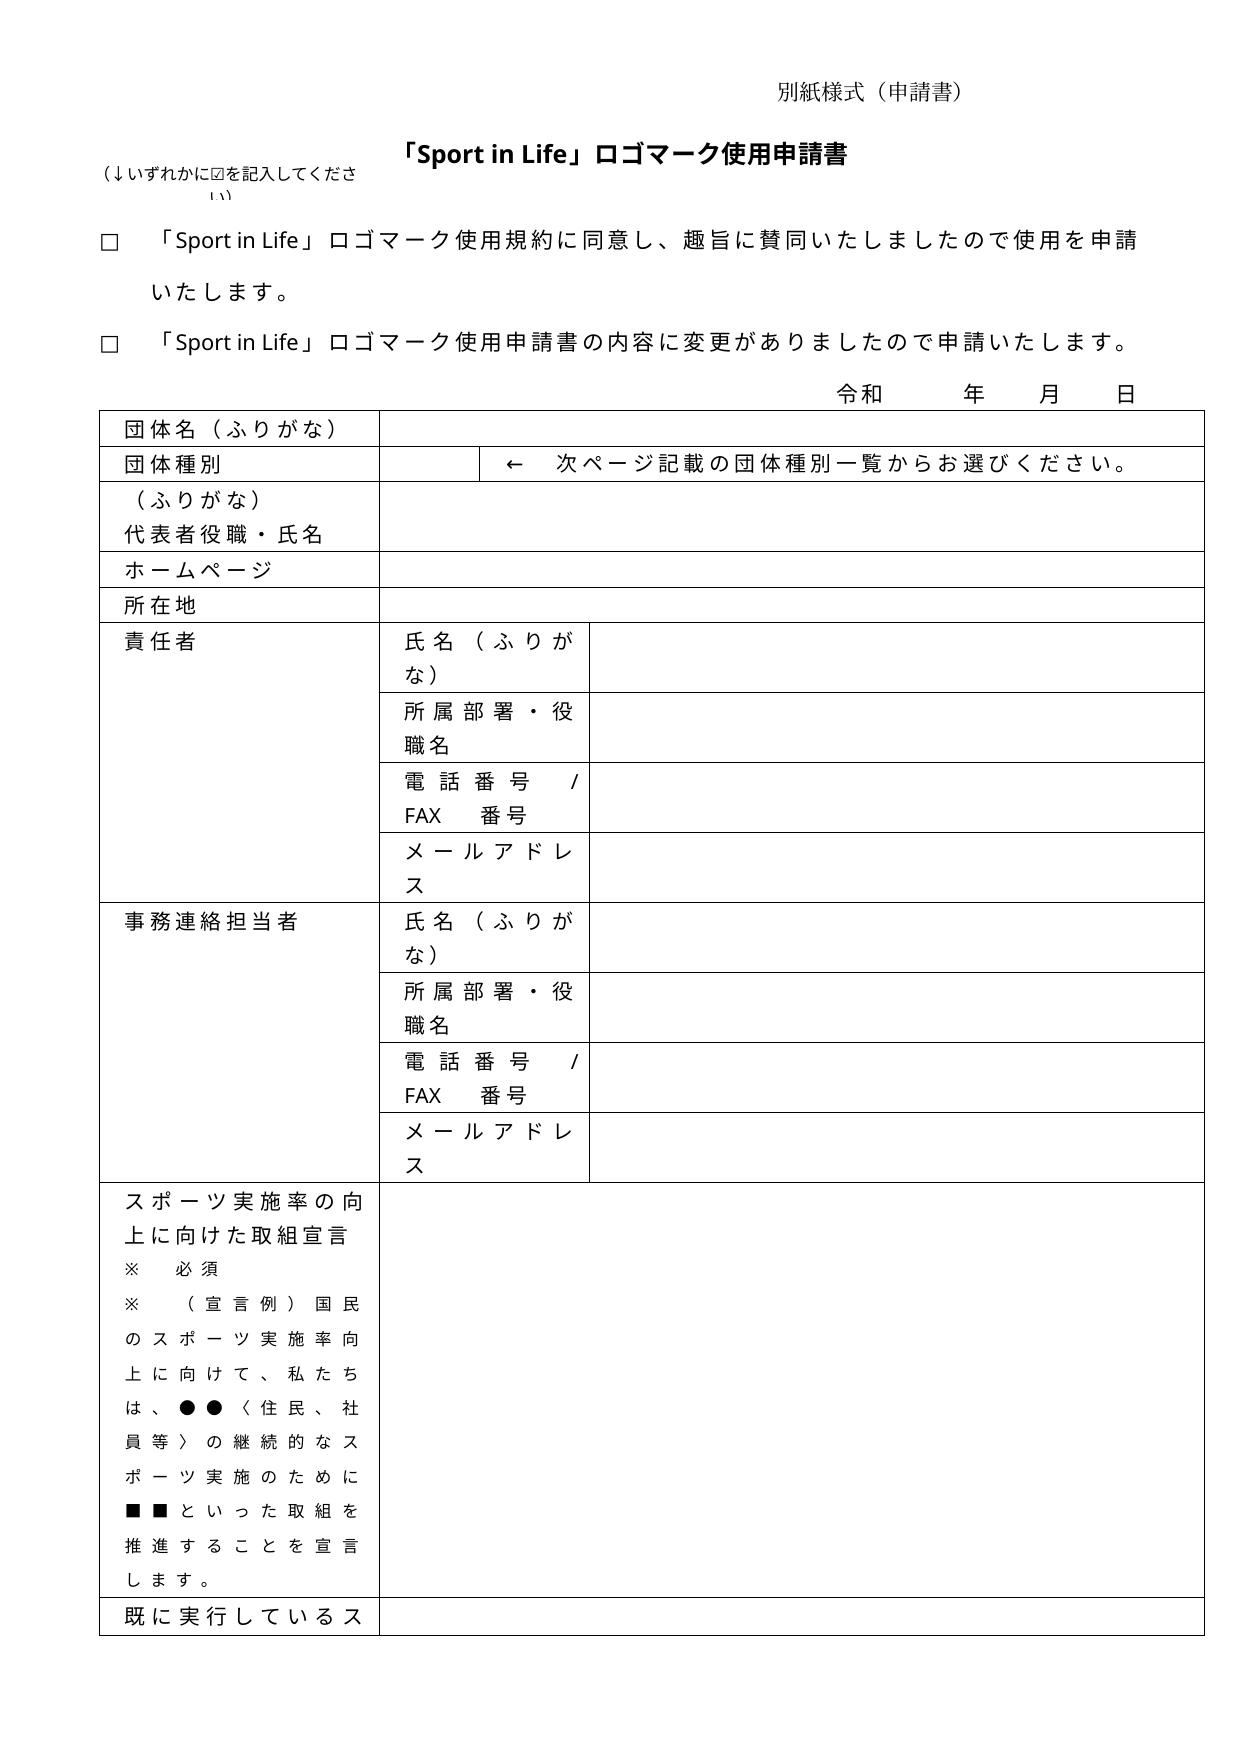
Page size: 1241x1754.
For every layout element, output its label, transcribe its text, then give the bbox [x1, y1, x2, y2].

table_cell [380, 447, 479, 481]
table_header 団体名（ふりがな） [100, 411, 379, 446]
table_cell メールアドレス [380, 1113, 589, 1182]
table_cell [590, 903, 1204, 972]
table_cell 電話番号/ FAX番号 [380, 763, 589, 832]
table_header [380, 411, 1204, 446]
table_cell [100, 1598, 379, 1634]
table_cell [380, 1183, 1204, 1597]
table_cell 氏名（ふりがな） [380, 623, 589, 692]
table_cell [380, 482, 1204, 551]
table_cell 事務連絡担当者 [100, 903, 379, 1182]
table_cell ←次ページ記載の団体種別一覧からお選びください。 [480, 447, 1204, 481]
table_cell [590, 833, 1204, 902]
table_cell [590, 763, 1204, 832]
text 「Sport in Life」ロゴマーク使用申請書 [99, 118, 1141, 187]
list 「Sport in Life」ロゴマーク使用規約に同意し、趣旨に賛同いたしましたので使用を申請いたします。 [99, 222, 1141, 308]
table_cell [590, 623, 1204, 692]
table_cell 所属部署・役職名 [380, 693, 589, 762]
table_cell 所在地 [100, 588, 379, 622]
table_cell [590, 1043, 1204, 1112]
list 「Sport in Life」ロゴマーク使用申請書の内容に変更がありましたので申請いたします。 [99, 324, 1141, 358]
table_cell 団体種別 [100, 447, 379, 481]
table_cell 電話番号/ FAX番号 [380, 1043, 589, 1112]
table_cell 所属部署・役職名 [380, 973, 589, 1042]
table_cell 責任者 [100, 623, 379, 902]
text 令和 年 月 日 [99, 376, 1141, 410]
table_cell [380, 552, 1204, 587]
table_cell [590, 973, 1204, 1042]
table_cell （ふりがな） 代表者役職・氏名 [100, 482, 379, 551]
table_cell 氏名（ふりがな） [380, 903, 589, 972]
table_cell スポーツ実施率の向上に向けた取組宣言 ※必須 ※（宣言例）国民のスポーツ実施率向上に向けて、私たちは、●●〈住民、社員等〉の継続的なスポーツ実施のために■■といった取組を推進することを宣言します。 [100, 1183, 379, 1597]
table_cell [590, 693, 1204, 762]
table_cell [590, 1113, 1204, 1182]
table_cell ホームページ [100, 552, 379, 587]
table_cell [380, 1598, 1204, 1634]
table_cell メールアドレス [380, 833, 589, 902]
table_cell [380, 588, 1204, 622]
